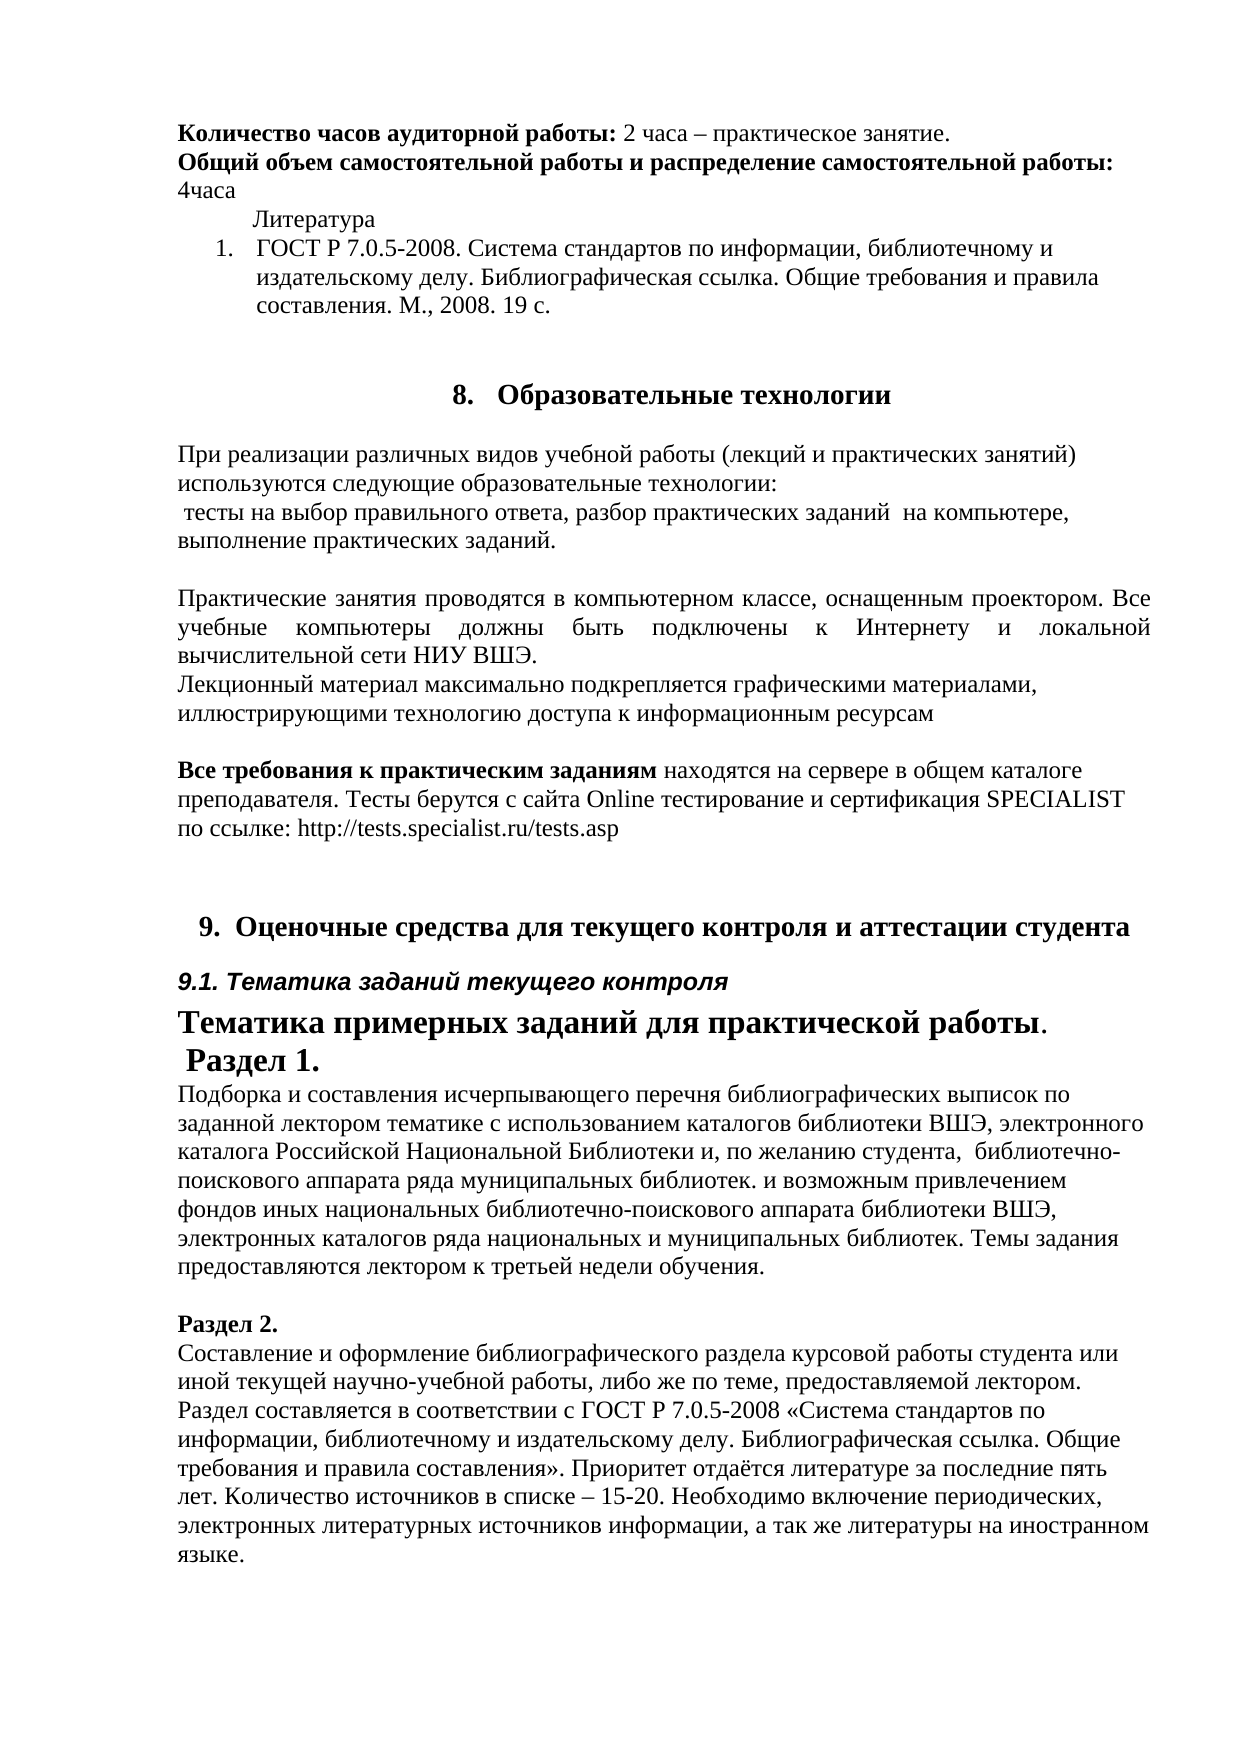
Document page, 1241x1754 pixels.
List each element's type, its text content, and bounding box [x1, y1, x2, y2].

text Лекционный материал максимально подкрепляется графическими материалами, иллюстрирующими технологию доступа к информационным ресурсам [177, 669, 1152, 727]
subtitle Раздел 1. [177, 1041, 1152, 1079]
list ГОСТ Р 7.0.5-2008. Система стандартов по информации, библиотечному и издательскому делу. Библиографическая ссылка. Общие требования и правила составления. М., 2008. 19 с. [215, 233, 1152, 319]
subtitle 9.1. Тематика заданий текущего контроля [177, 967, 1152, 996]
text Все требования к практическим заданиям находятся на сервере в общем каталоге преподавателя. Тесты берутся с сайта Online тестирование и сертификация SPECIALIST по ссылке: http://tests.specialist.ru/tests.asp [177, 755, 1152, 842]
text тесты на выбор правильного ответа, разбор практических заданий на компьютере, выполнение практических заданий. [177, 497, 1152, 554]
text Составление и оформление библиографического раздела курсовой работы студента или иной текущей научно-учебной работы, либо же по теме, предоставляемой лектором. [177, 1338, 1152, 1395]
text Подборка и составления исчерпывающего перечня библиографических выписок по заданной лектором тематике с использованием каталогов библиотеки ВШЭ, электронного каталога Российской Национальной Библиотеки и, по желанию студента, библиотечно-поискового аппарата ряда муниципальных библиотек. и возможным привлечением фондов иных национальных библиотечно-поискового аппарата библиотеки ВШЭ, электронных каталогов ряда национальных и муниципальных библиотек. Темы задания предоставляются лектором к третьей недели обучения. [177, 1079, 1152, 1280]
subtitle 9. Оценочные средства для текущего контроля и аттестации студента [177, 909, 1152, 942]
text Практические занятия проводятся в компьютерном классе, оснащенным проектором. Все учебные компьютеры должны быть подключены к Интернету и локальной вычислительной сети НИУ ВШЭ. [177, 583, 1152, 669]
subtitle Образовательные технологии [192, 377, 1152, 410]
text Раздел 2. [177, 1309, 1152, 1338]
text При реализации различных видов учебной работы (лекций и практических занятий) используются следующие образовательные технологии: [177, 439, 1152, 497]
subtitle Тематика примерных заданий для практической работы. [177, 1002, 1152, 1041]
text Литература [252, 204, 1152, 233]
text Общий объем самостоятельной работы и распределение самостоятельной работы: 4часа [177, 147, 1152, 204]
text Количество часов аудиторной работы: 2 часа – практическое занятие. [177, 118, 1152, 147]
text Раздел составляется в соответствии с ГОСТ Р 7.0.5-2008 «Система стандартов по информации, библиотечному и издательскому делу. Библиографическая ссылка. Общие требования и правила составления». Приоритет отдаётся литературе за последние пять лет. Количество источников в списке – 15-20. Необходимо включение периодических, электронных литературных источников информации, а так же литературы на иностранном языке. [177, 1395, 1152, 1568]
